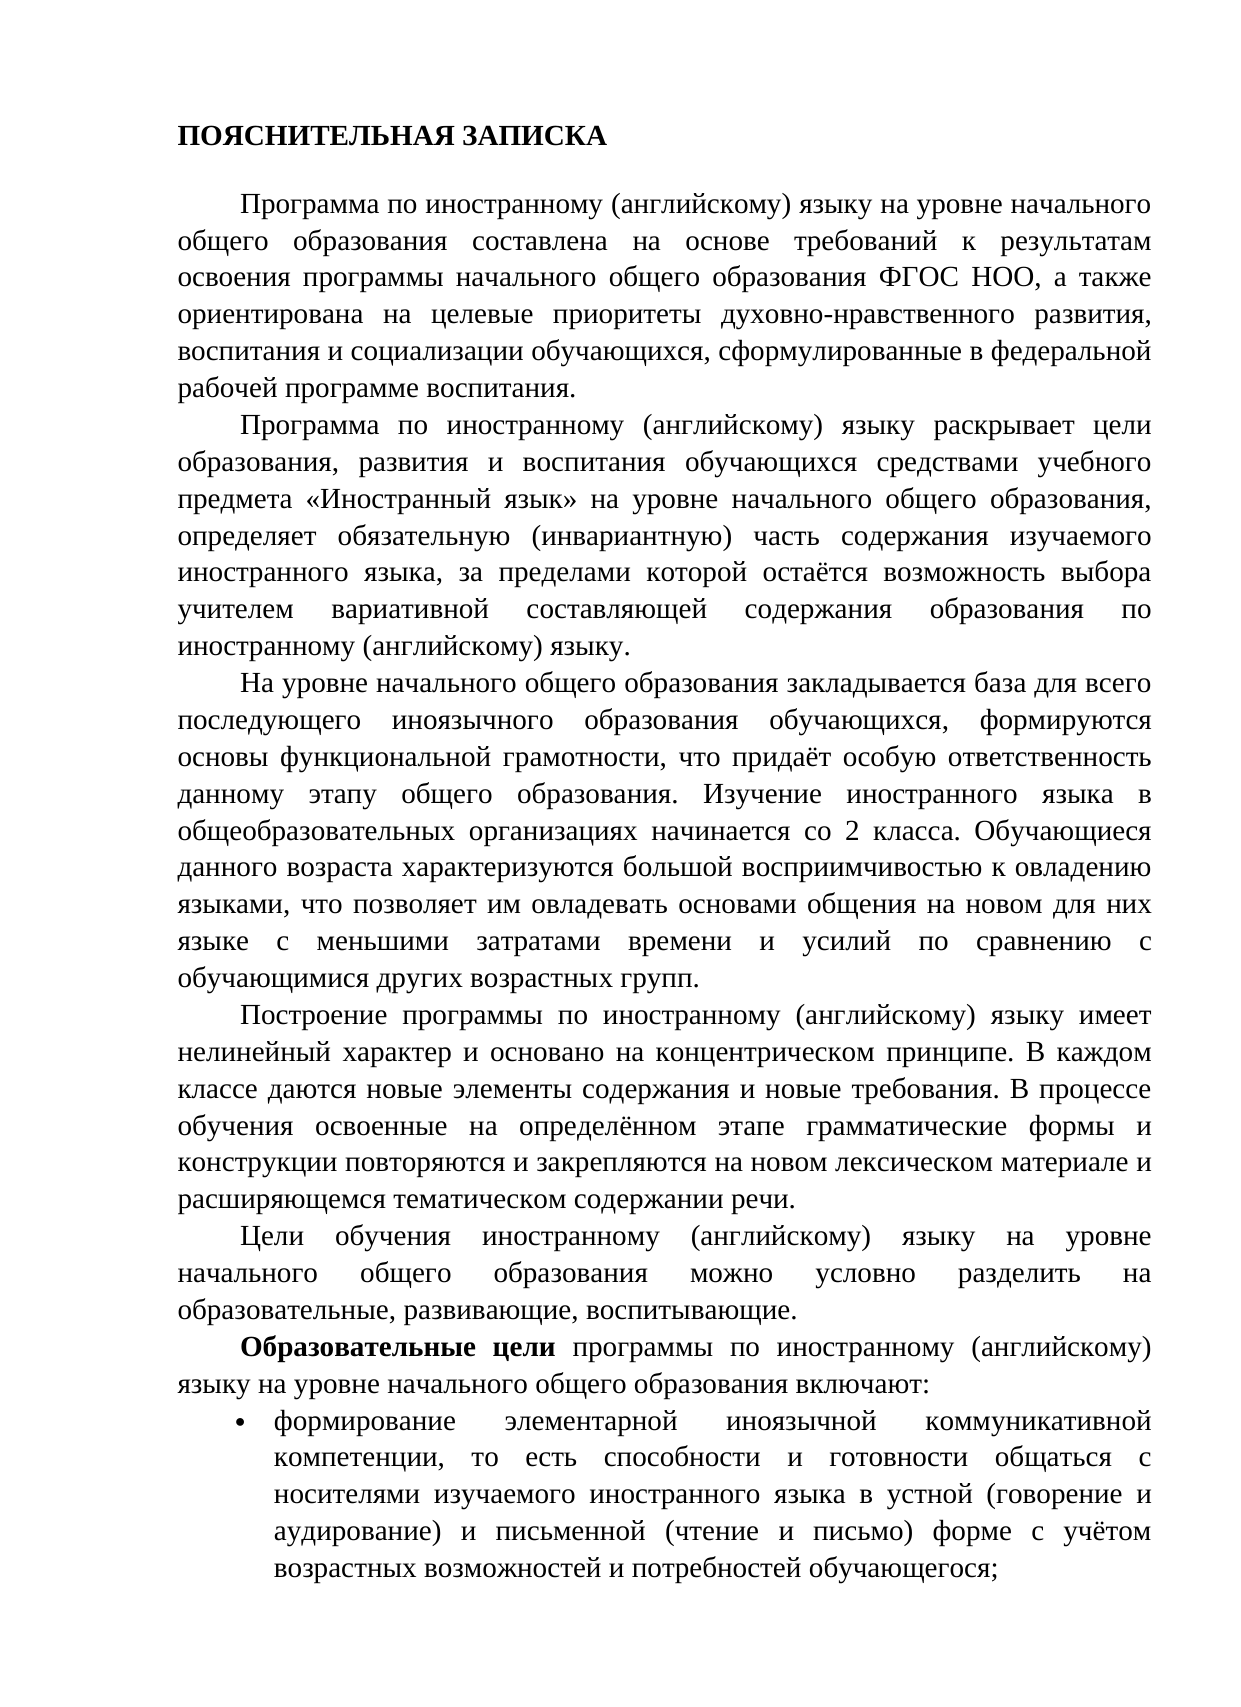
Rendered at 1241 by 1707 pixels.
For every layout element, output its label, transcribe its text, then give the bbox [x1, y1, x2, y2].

text Образовательные цели программы по иностранному (английскому) языку на уровне начального общего образования включают: [177, 1329, 1152, 1399]
text Построение программы по иностранному (английскому) языку имеет нелинейный характер и основано на концентрическом принципе. В каждом классе даются новые элементы содержания и новые требования. В процессе обучения освоенные на определённом этапе грамматические формы и конструкции повторяются и закрепляются на новом лексическом материале и расширяющемся тематическом содержании речи. [177, 997, 1152, 1215]
text ПОЯСНИТЕЛЬНАЯ ЗАПИСКА [177, 118, 1152, 152]
text Цели обучения иностранному (английскому) языку на уровне начального общего образования можно условно разделить на образовательные, развивающие, воспитывающие. [177, 1218, 1152, 1326]
list формирование элементарной иноязычной коммуникативной компетенции, то есть способности и готовности общаться с носителями изучаемого иностранного языка в устной (говорение и аудирование) и письменной (чтение и письмо) форме с учётом возрастных возможностей и потребностей обучающегося; [236, 1403, 1152, 1584]
text Программа по иностранному (английскому) языку раскрывает цели образования, развития и воспитания обучающихся средствами учебного предмета «Иностранный язык» на уровне начального общего образования, определяет обязательную (инвариантную) часть содержания изучаемого иностранного языка, за пределами которой остаётся возможность выбора учителем вариативной составляющей содержания образования по иностранному (английскому) языку. [177, 407, 1152, 662]
text На уровне начального общего образования закладывается база для всего последующего иноязычного образования обучающихся, формируются основы функциональной грамотности, что придаёт особую ответственность данному этапу общего образования. Изучение иностранного языка в общеобразовательных организациях начинается со 2 класса. Обучающиеся данного возраста характеризуются большой восприимчивостью к овладению языками, что позволяет им овладевать основами общения на новом для них языке с меньшими затратами времени и усилий по сравнению с обучающимися других возрастных групп. [177, 665, 1152, 994]
text Программа по иностранному (английскому) языку на уровне начального общего образования составлена на основе требований к результатам освоения программы начального общего образования ФГОС НОО, а также ориентирована на целевые приоритеты духовно-нравственного развития, воспитания и социализации обучающихся, сформулированные в федеральной рабочей программе воспитания. [177, 186, 1152, 404]
